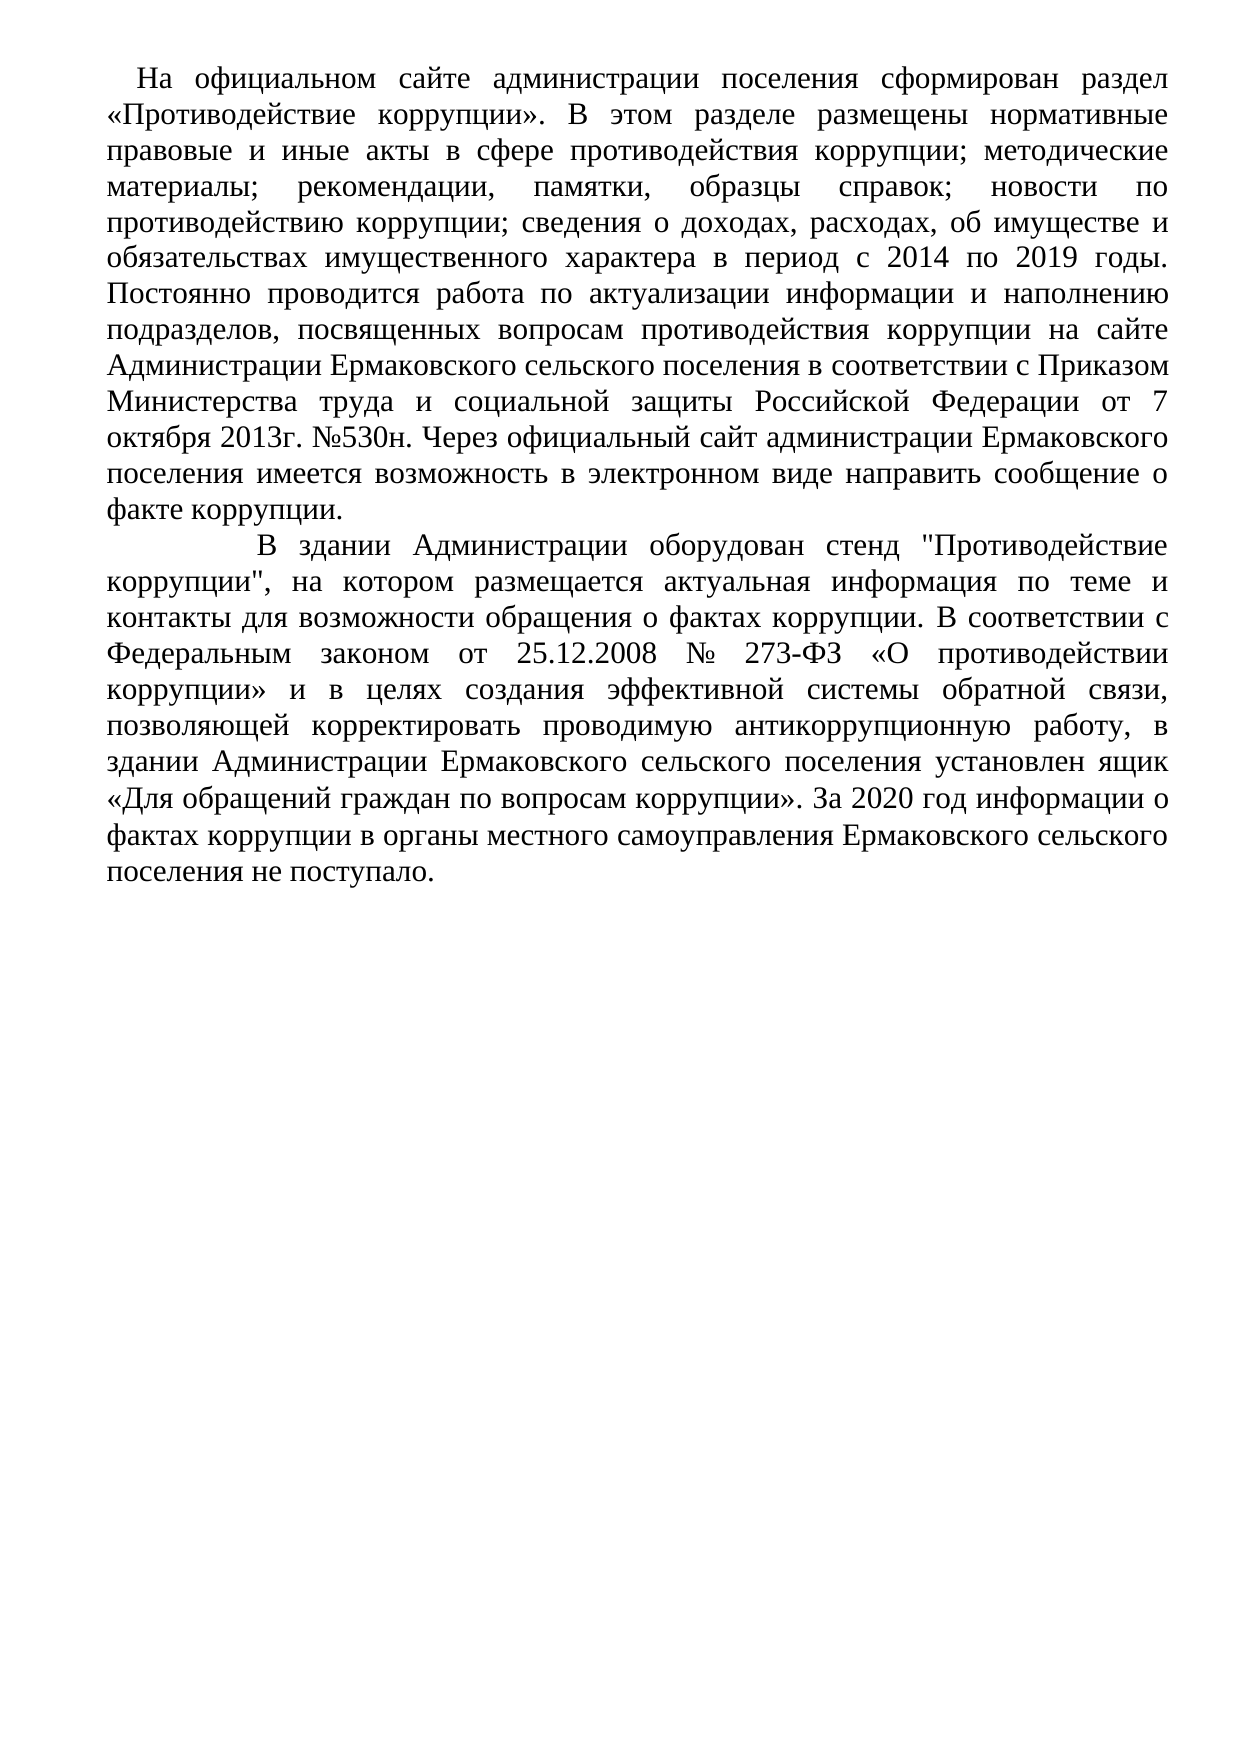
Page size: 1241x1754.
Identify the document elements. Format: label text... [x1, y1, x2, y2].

text На официальном сайте администрации поселения сформирован раздел «Противодействие коррупции». В этом разделе размещены нормативные правовые и иные акты в сфере противодействия коррупции; методические материалы; рекомендации, памятки, образцы справок; новости по противодействию коррупции; сведения о доходах, расходах, об имуществе и обязательствах имущественного характера в период с 2014 по 2019 годы. Постоянно проводится работа по актуализации информации и наполнению подразделов, посвященных вопросам противодействия коррупции на сайте Администрации Ермаковского сельского поселения в соответствии с Приказом Министерства труда и социальной защиты Российской Федерации от 7 октября 2013г. №530н. Через официальный сайт администрации Ермаковского поселения имеется возможность в электронном виде направить сообщение о факте коррупции. [106, 59, 1169, 526]
text В здании Администрации оборудован стенд "Противодействие коррупции", на котором размещается актуальная информация по теме и контакты для возможности обращения о фактах коррупции. В соответствии с Федеральным законом от 25.12.2008 № 273-ФЗ «О противодействии коррупции» и в целях создания эффективной системы обратной связи, позволяющей корректировать проводимую антикоррупционную работу, в здании Администрации Ермаковского сельского поселения установлен ящик «Для обращений граждан по вопросам коррупции». За 2020 год информации о фактах коррупции в органы местного самоуправления Ермаковского сельского поселения не поступало. [106, 526, 1169, 888]
